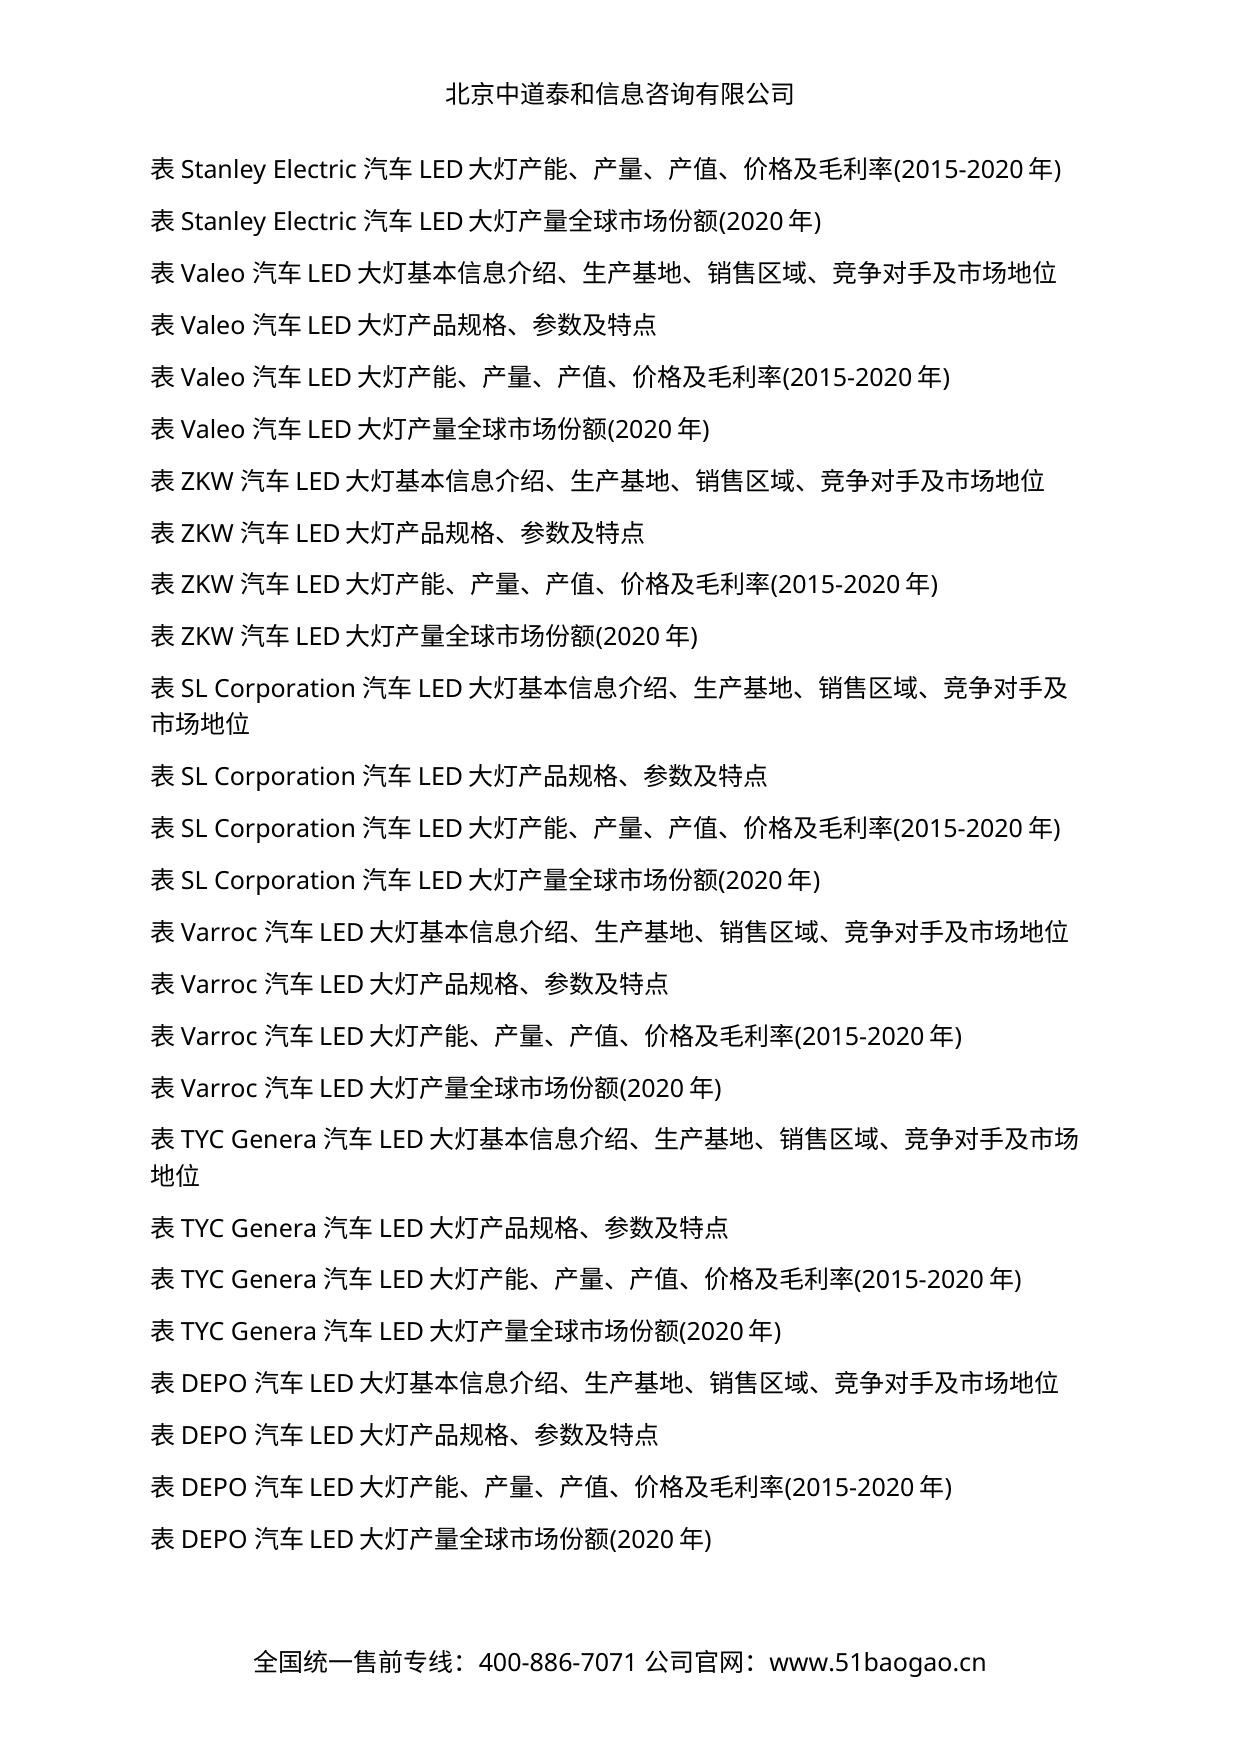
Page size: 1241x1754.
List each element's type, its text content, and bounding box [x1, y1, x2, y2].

text 表 ZKW 汽车LED大灯产品规格、参数及特点 [150, 513, 1090, 549]
text 表 Valeo 汽车LED大灯基本信息介绍、生产基地、销售区域、竞争对手及市场地位 [150, 254, 1090, 290]
text 表 ZKW 汽车LED大灯产量全球市场份额(2020年) [150, 617, 1090, 653]
text 表 DEPO 汽车LED大灯产品规格、参数及特点 [150, 1416, 1090, 1452]
text 表 SL Corporation 汽车LED大灯产能、产量、产值、价格及毛利率(2015-2020年) [150, 809, 1090, 845]
text 表 Varroc 汽车LED大灯产量全球市场份额(2020年) [150, 1068, 1090, 1104]
text 表 ZKW 汽车LED大灯基本信息介绍、生产基地、销售区域、竞争对手及市场地位 [150, 461, 1090, 497]
text 表 Stanley Electric 汽车LED大灯产量全球市场份额(2020年) [150, 202, 1090, 238]
text 表 TYC Genera 汽车LED大灯基本信息介绍、生产基地、销售区域、竞争对手及市场地位 [150, 1120, 1090, 1192]
text 表 Stanley Electric 汽车LED大灯产能、产量、产值、价格及毛利率(2015-2020年) [150, 150, 1090, 186]
text 表 TYC Genera 汽车LED大灯产能、产量、产值、价格及毛利率(2015-2020年) [150, 1260, 1090, 1296]
text 表 DEPO 汽车LED大灯产能、产量、产值、价格及毛利率(2015-2020年) [150, 1467, 1090, 1504]
text 表 DEPO 汽车LED大灯基本信息介绍、生产基地、销售区域、竞争对手及市场地位 [150, 1364, 1090, 1400]
text 表 DEPO 汽车LED大灯产量全球市场份额(2020年) [150, 1519, 1090, 1556]
text 表 Varroc 汽车LED大灯产能、产量、产值、价格及毛利率(2015-2020年) [150, 1016, 1090, 1052]
text 表 ZKW 汽车LED大灯产能、产量、产值、价格及毛利率(2015-2020年) [150, 565, 1090, 601]
text 表 SL Corporation 汽车LED大灯基本信息介绍、生产基地、销售区域、竞争对手及市场地位 [150, 669, 1090, 741]
text 表 TYC Genera 汽车LED大灯产品规格、参数及特点 [150, 1208, 1090, 1244]
text 表 SL Corporation 汽车LED大灯产品规格、参数及特点 [150, 757, 1090, 793]
text 表 TYC Genera 汽车LED大灯产量全球市场份额(2020年) [150, 1312, 1090, 1348]
text 表 SL Corporation 汽车LED大灯产量全球市场份额(2020年) [150, 861, 1090, 897]
text 表 Varroc 汽车LED大灯基本信息介绍、生产基地、销售区域、竞争对手及市场地位 [150, 912, 1090, 949]
text 表 Valeo 汽车LED大灯产品规格、参数及特点 [150, 306, 1090, 342]
text 表 Valeo 汽车LED大灯产量全球市场份额(2020年) [150, 409, 1090, 446]
text 表 Varroc 汽车LED大灯产品规格、参数及特点 [150, 964, 1090, 1001]
text 表 Valeo 汽车LED大灯产能、产量、产值、价格及毛利率(2015-2020年) [150, 357, 1090, 394]
